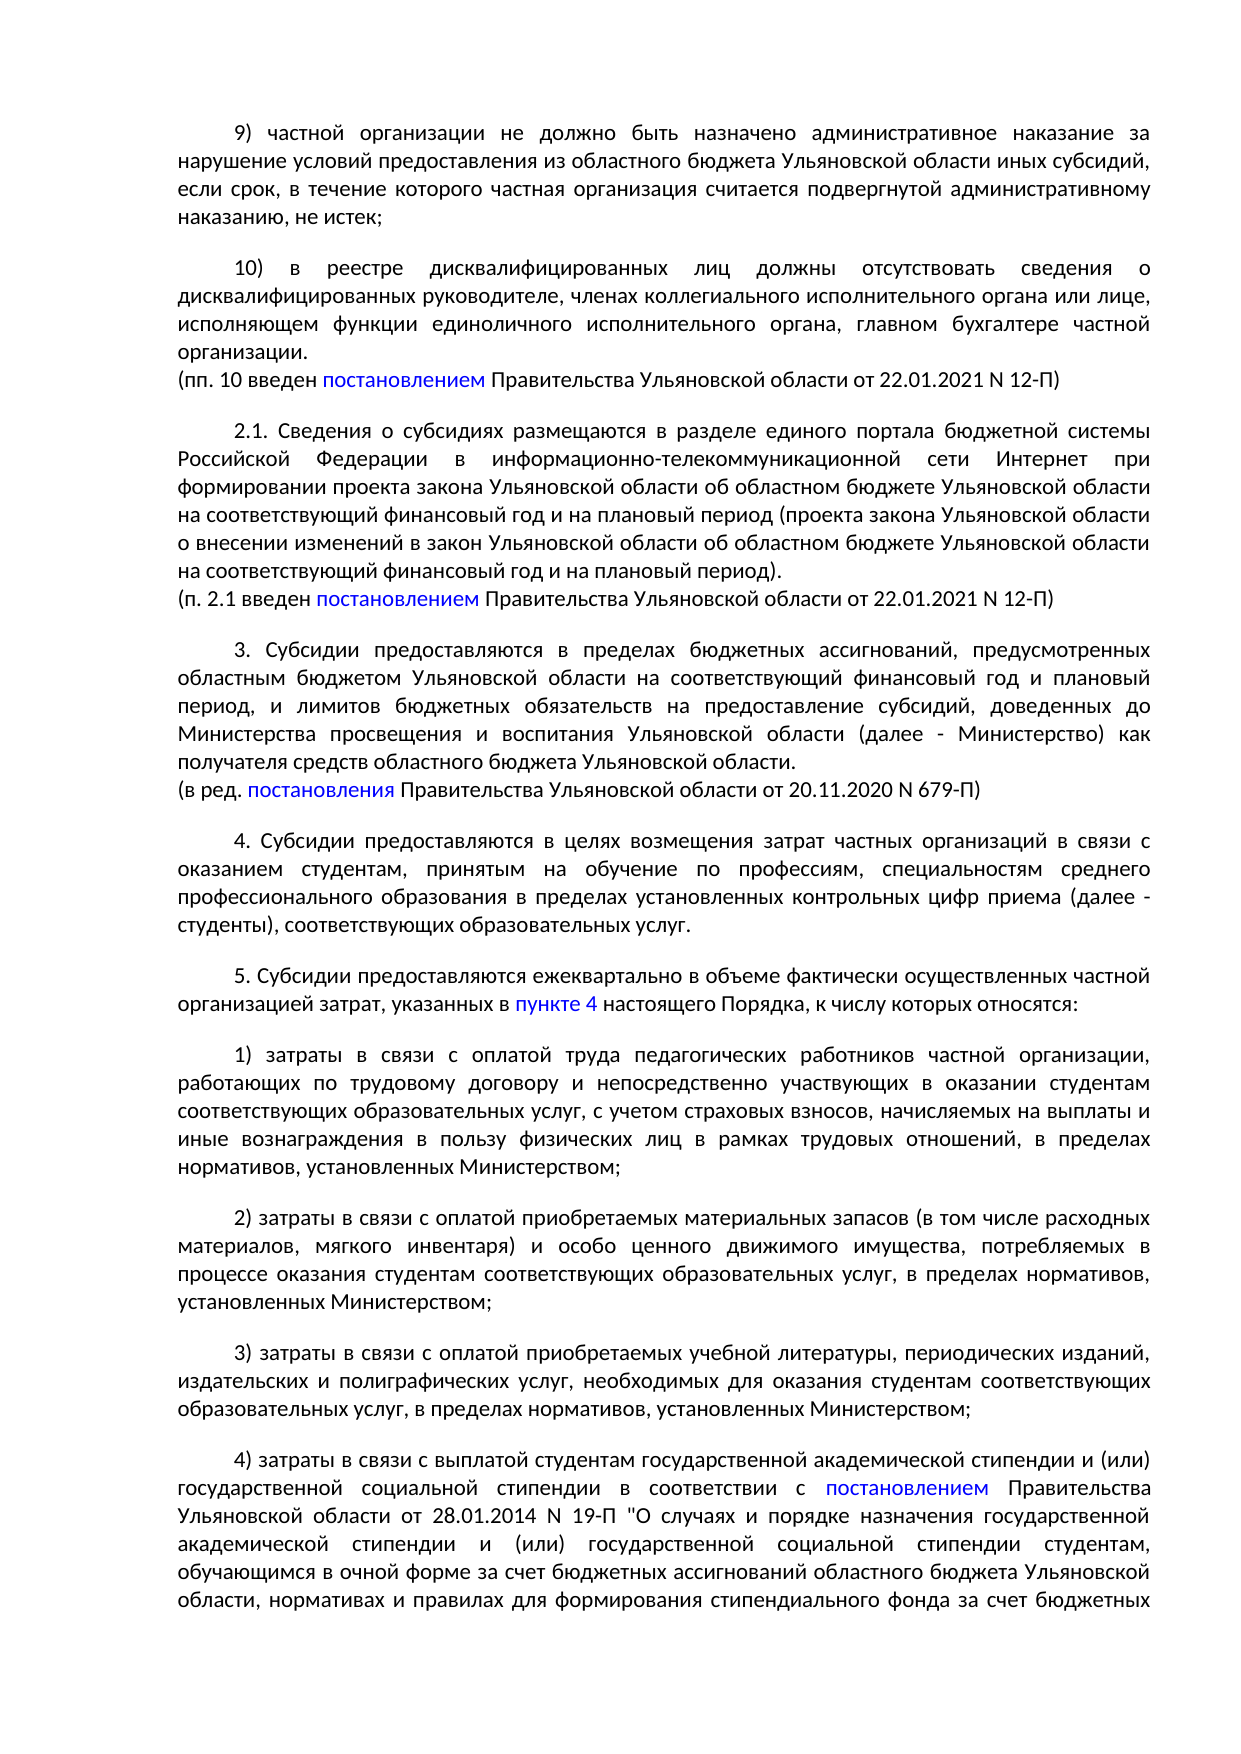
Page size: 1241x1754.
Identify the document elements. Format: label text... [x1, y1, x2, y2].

text 9) частной организации не должно быть назначено административное наказание за нарушение условий предоставления из областного бюджета Ульяновской области иных субсидий, если срок, в течение которого частная организация считается подвергнутой административному наказанию, не истек; [177, 118, 1152, 230]
text 3) затраты в связи с оплатой приобретаемых учебной литературы, периодических изданий, издательских и полиграфических услуг, необходимых для оказания студентам соответствующих образовательных услуг, в пределах нормативов, установленных Министерством; [177, 1338, 1152, 1422]
text 10) в реестре дисквалифицированных лиц должны отсутствовать сведения о дисквалифицированных руководителе, членах коллегиального исполнительного органа или лице, исполняющем функции единоличного исполнительного органа, главном бухгалтере частной организации. [177, 253, 1152, 365]
text (пп. 10 введен постановлением Правительства Ульяновской области от 22.01.2021 N 12-П) [177, 365, 1152, 393]
text (п. 2.1 введен постановлением Правительства Ульяновской области от 22.01.2021 N 12-П) [177, 584, 1152, 612]
text 2.1. Сведения о субсидиях размещаются в разделе единого портала бюджетной системы Российской Федерации в информационно-телекоммуникационной сети Интернет при формировании проекта закона Ульяновской области об областном бюджете Ульяновской области на соответствующий финансовый год и на плановый период (проекта закона Ульяновской области о внесении изменений в закон Ульяновской области об областном бюджете Ульяновской области на соответствующий финансовый год и на плановый период). [177, 416, 1152, 584]
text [177, 1445, 1152, 1613]
text 5. Субсидии предоставляются ежеквартально в объеме фактически осуществленных частной организацией затрат, указанных в пункте 4 настоящего Порядка, к числу которых относятся: [177, 961, 1152, 1017]
text (в ред. постановления Правительства Ульяновской области от 20.11.2020 N 679-П) [177, 775, 1152, 803]
text 2) затраты в связи с оплатой приобретаемых материальных запасов (в том числе расходных материалов, мягкого инвентаря) и особо ценного движимого имущества, потребляемых в процессе оказания студентам соответствующих образовательных услуг, в пределах нормативов, установленных Министерством; [177, 1203, 1152, 1315]
text 4. Субсидии предоставляются в целях возмещения затрат частных организаций в связи с оказанием студентам, принятым на обучение по профессиям, специальностям среднего профессионального образования в пределах установленных контрольных цифр приема (далее - студенты), соответствующих образовательных услуг. [177, 826, 1152, 938]
text 3. Субсидии предоставляются в пределах бюджетных ассигнований, предусмотренных областным бюджетом Ульяновской области на соответствующий финансовый год и плановый период, и лимитов бюджетных обязательств на предоставление субсидий, доведенных до Министерства просвещения и воспитания Ульяновской области (далее - Министерство) как получателя средств областного бюджета Ульяновской области. [177, 635, 1152, 775]
text 1) затраты в связи с оплатой труда педагогических работников частной организации, работающих по трудовому договору и непосредственно участвующих в оказании студентам соответствующих образовательных услуг, с учетом страховых взносов, начисляемых на выплаты и иные вознаграждения в пользу физических лиц в рамках трудовых отношений, в пределах нормативов, установленных Министерством; [177, 1040, 1152, 1180]
